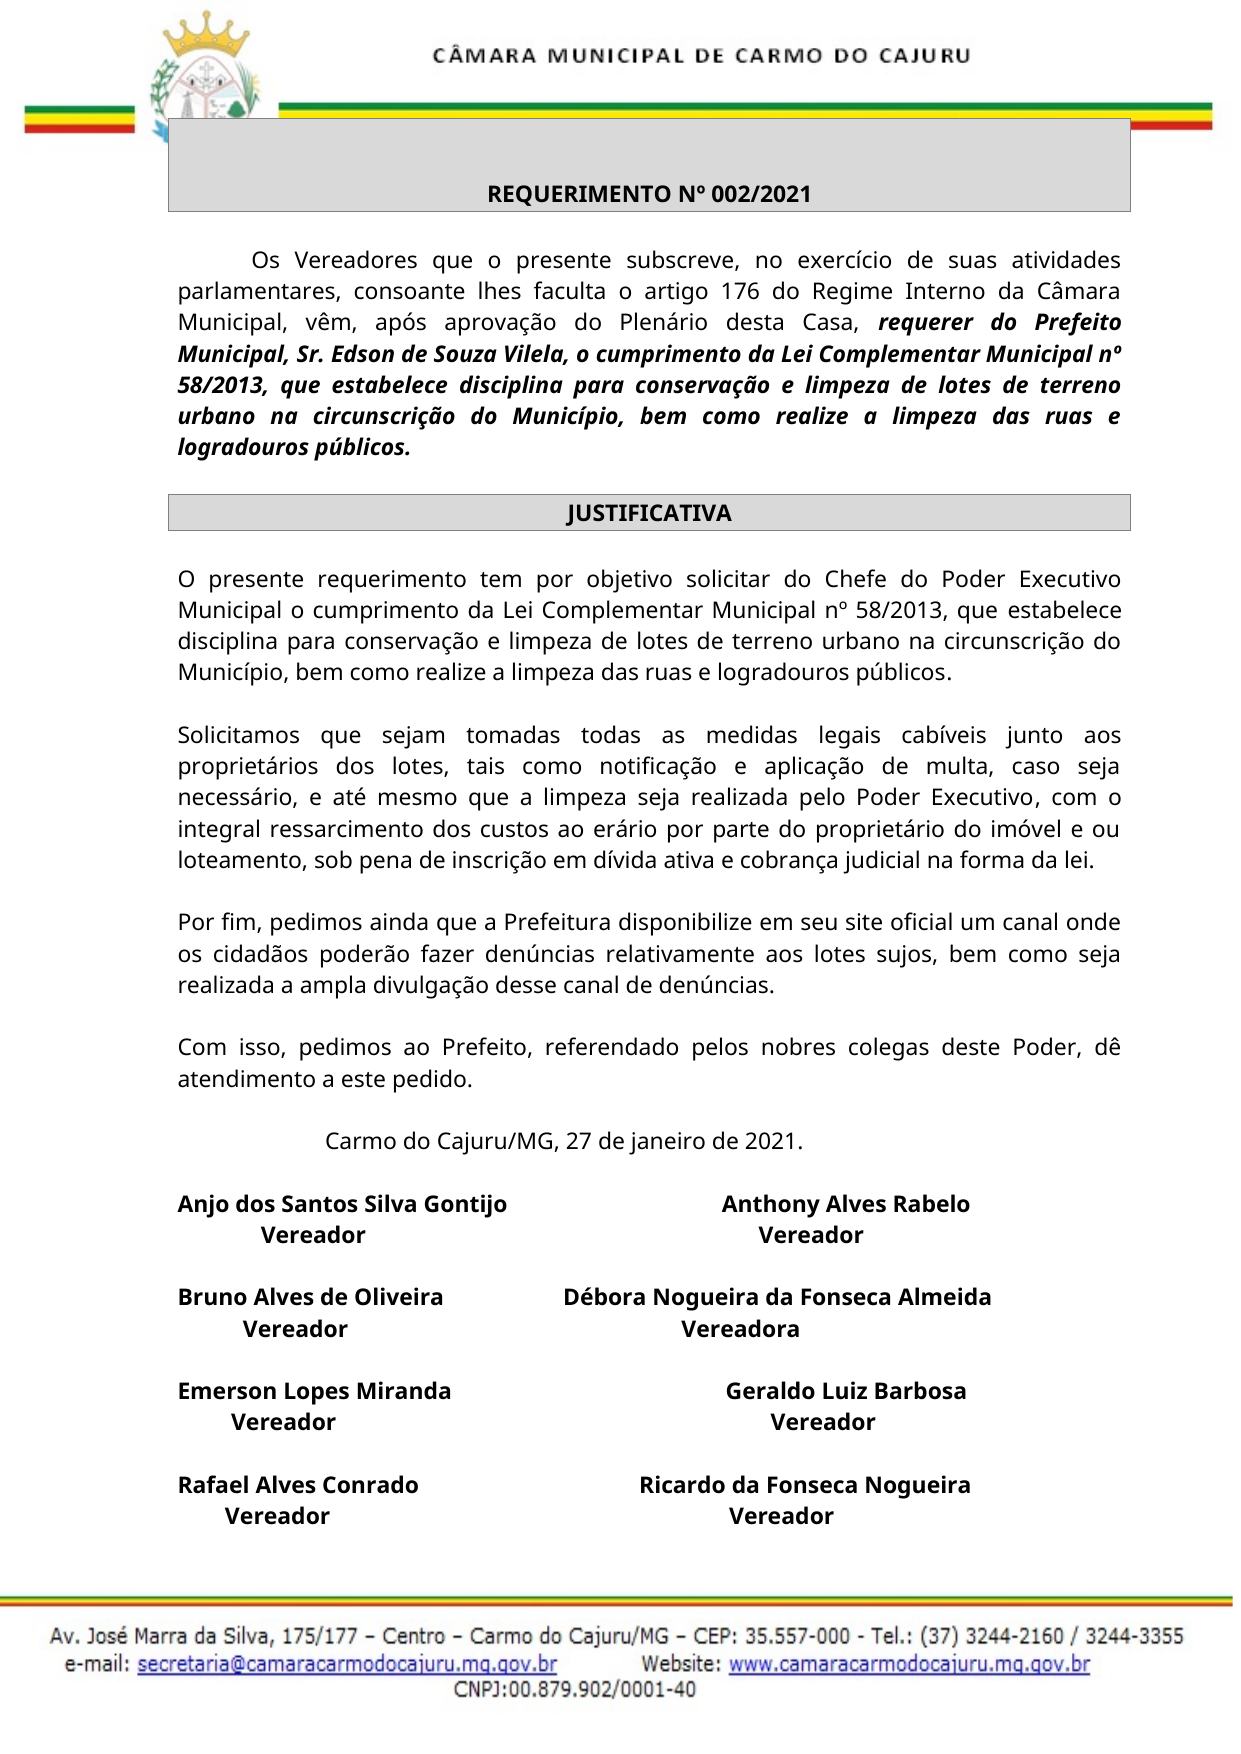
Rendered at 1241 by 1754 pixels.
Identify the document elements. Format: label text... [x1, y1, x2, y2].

picture [17, 0, 1232, 175]
picture [0, 1587, 1233, 1721]
text Os Vereadores que o presente subscreve, no exercício de suas atividades parlamentares, consoante lhes faculta o artigo 176 do Regime Interno da Câmara Municipal, vêm, após aprovação do Plenário desta Casa, requerer do Prefeito Municipal, Sr. Edson de Souza Vilela, o cumprimento da Lei Complementar Municipal nº 58/2013, que estabelece disciplina para conservação e limpeza de lotes de terreno urbano na circunscrição do Município, bem como realize a limpeza das ruas e logradouros públicos. [177, 244, 1122, 462]
text Vereador Vereador [177, 1406, 1122, 1437]
text O presente requerimento tem por objetivo solicitar do Chefe do Poder Executivo Municipal o cumprimento da Lei Complementar Municipal nº 58/2013, que estabelece disciplina para conservação e limpeza de lotes de terreno urbano na circunscrição do Município, bem como realize a limpeza das ruas e logradouros públicos. [177, 562, 1122, 687]
text Anjo dos Santos Silva Gontijo Anthony Alves Rabelo [177, 1187, 1122, 1219]
text Bruno Alves de Oliveira Débora Nogueira da Fonseca Almeida [177, 1281, 1122, 1312]
text Rafael Alves Conrado Ricardo da Fonseca Nogueira [177, 1469, 1122, 1500]
text Vereador Vereadora [177, 1312, 1122, 1344]
text Vereador Vereador [177, 1500, 1122, 1531]
text REQUERIMENTO Nº 002/2021 [169, 119, 1130, 211]
text JUSTIFICATIVA [169, 495, 1130, 530]
text Por fim, pedimos ainda que a Prefeitura disponibilize em seu site oficial um canal onde os cidadãos poderão fazer denúncias relativamente aos lotes sujos, bem como seja realizada a ampla divulgação desse canal de denúncias. [177, 906, 1122, 1000]
text Emerson Lopes Miranda Geraldo Luiz Barbosa [177, 1375, 1122, 1406]
text Vereador Vereador [177, 1219, 1122, 1250]
text Com isso, pedimos ao Prefeito, referendado pelos nobres colegas deste Poder, dê atendimento a este pedido. [177, 1031, 1122, 1094]
text Solicitamos que sejam tomadas todas as medidas legais cabíveis junto aos proprietários dos lotes, tais como notificação e aplicação de multa, caso seja necessário, e até mesmo que a limpeza seja realizada pelo Poder Executivo, com o integral ressarcimento dos custos ao erário por parte do proprietário do imóvel e ou loteamento, sob pena de inscrição em dívida ativa e cobrança judicial na forma da lei. [177, 719, 1122, 875]
text Carmo do Cajuru/MG, 27 de janeiro de 2021. [177, 1125, 1122, 1156]
